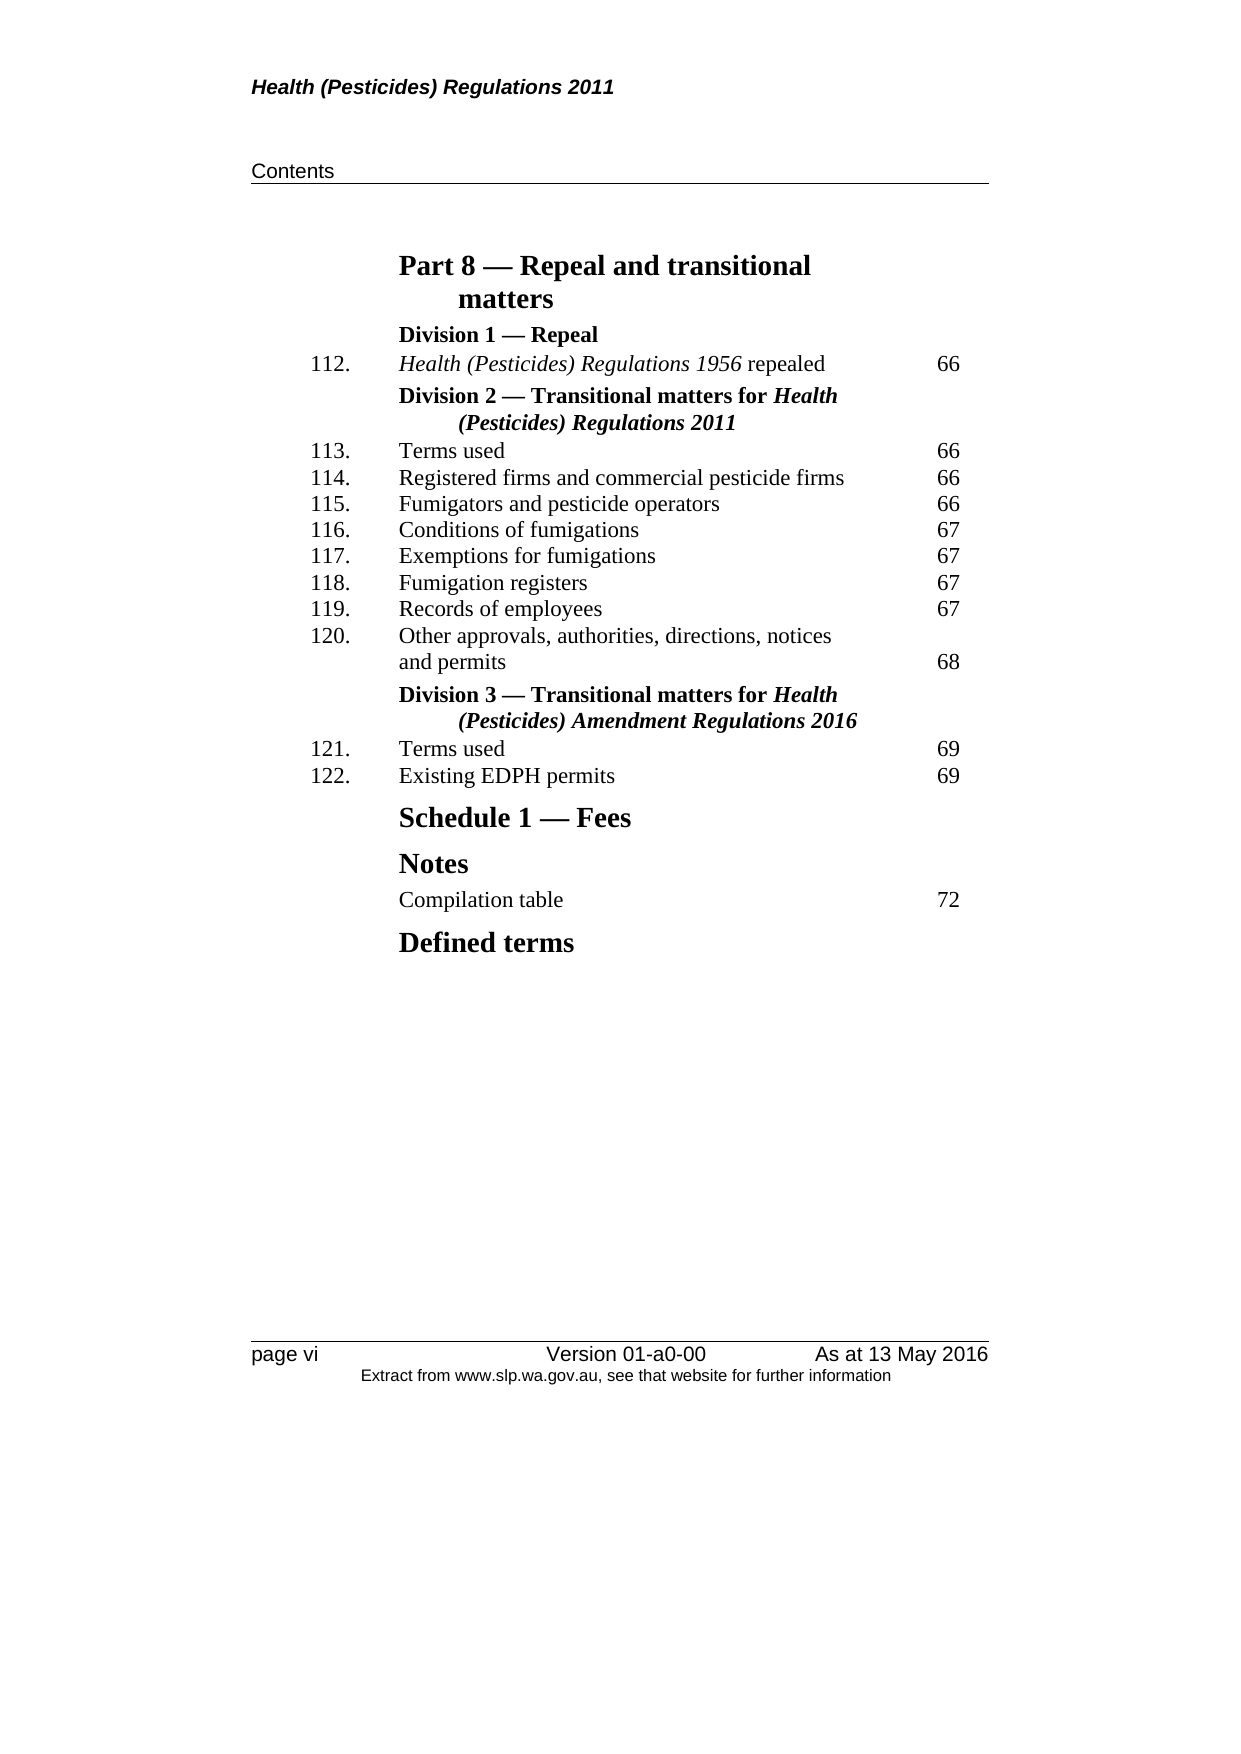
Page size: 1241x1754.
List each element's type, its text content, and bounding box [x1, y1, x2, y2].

text 122. Existing EDPH permits 69 [310, 762, 871, 788]
text Compilation table 72 [310, 886, 871, 913]
text Division 2 — Transitional matters for Health (Pesticides) Regulations 2011 [399, 382, 871, 435]
text 112. Health (Pesticides) Regulations 1956 repealed 66 [310, 350, 871, 376]
text 117. Exemptions for fumigations 67 [310, 543, 871, 569]
text 113. Terms used 66 [310, 437, 871, 463]
text Division 1 — Repeal [399, 321, 871, 348]
text Notes [399, 847, 871, 880]
text Defined terms [399, 925, 871, 959]
text 119. Records of employees 67 [310, 595, 871, 622]
text 120. Other approvals, authorities, directions, notices and permits 68 [310, 622, 871, 674]
text Part 8 — Repeal and transitional matters [399, 248, 871, 315]
text Schedule 1 — Fees [399, 801, 871, 834]
text 118. Fumigation registers 67 [310, 569, 871, 595]
text 114. Registered firms and commercial pesticide firms 66 [310, 463, 871, 490]
text Division 3 — Transitional matters for Health (Pesticides) Amendment Regulations 2016 [399, 681, 871, 733]
text 121. Terms used 69 [310, 735, 871, 762]
text 116. Conditions of fumigations 67 [310, 516, 871, 543]
text 115. Fumigators and pesticide operators 66 [310, 490, 871, 516]
